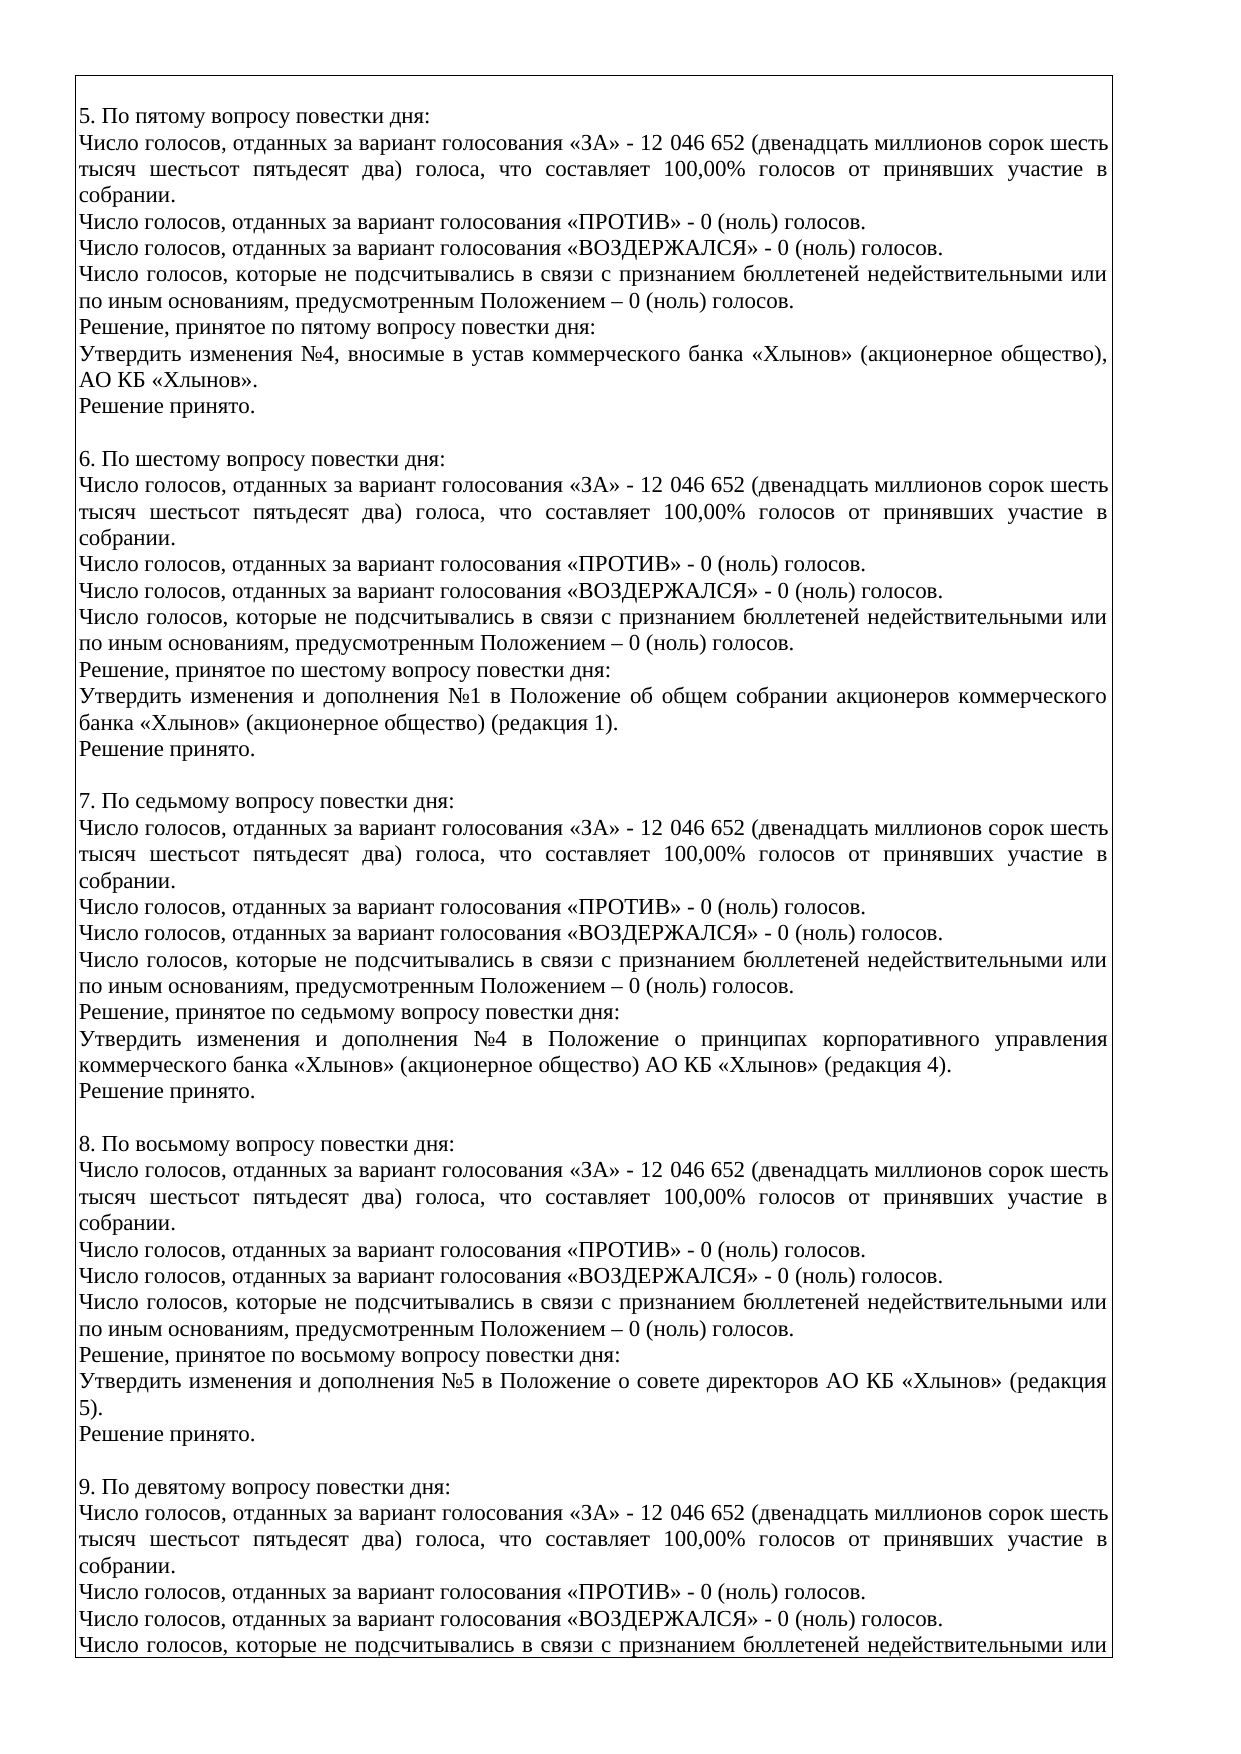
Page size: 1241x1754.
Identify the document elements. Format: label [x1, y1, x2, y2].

table_cell [76, 76, 1112, 1657]
